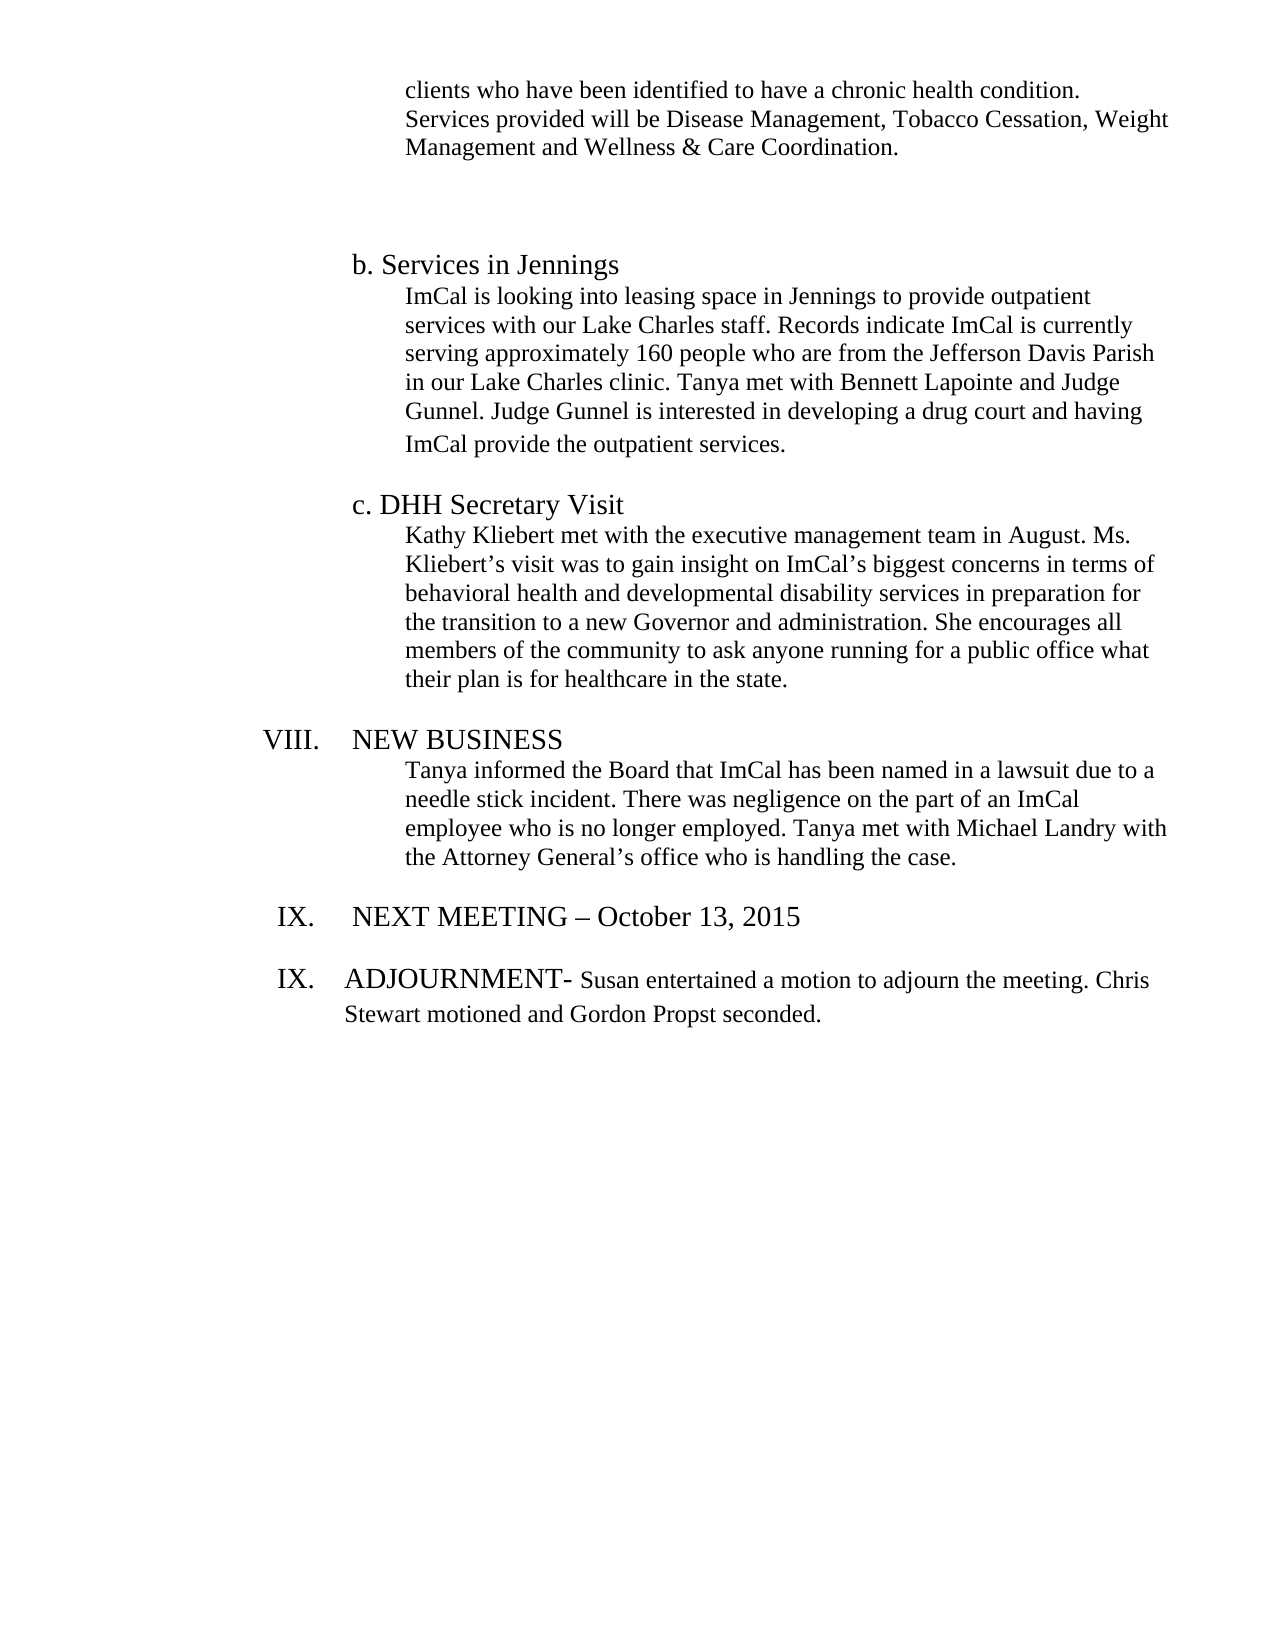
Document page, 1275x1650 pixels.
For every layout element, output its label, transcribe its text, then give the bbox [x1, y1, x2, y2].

text ImCal is looking into leasing space in Jennings to provide outpatient services with our Lake Charles staff. Records indicate ImCal is currently serving approximately 160 people who are from the Jefferson Davis Parish in our Lake Charles clinic. Tanya met with Bennett Lapointe and Judge Gunnel. Judge Gunnel is interested in developing a drug court and having ImCal provide the outpatient services. [405, 281, 1170, 458]
text IX. ADJOURNMENT- Susan entertained a motion to adjourn the meeting. Chris Stewart motioned and Gordon Propst seconded. [277, 961, 1170, 1028]
text Kathy Kliebert met with the executive management team in August. Ms. Kliebert’s visit was to gain insight on ImCal’s biggest concerns in terms of behavioral health and developmental disability services in preparation for the transition to a new Governor and administration. She encourages all members of the community to ask anyone running for a public office what their plan is for healthcare in the state. [405, 521, 1170, 693]
text c. DHH Secretary Visit [105, 487, 1170, 521]
text VIII. NEW BUSINESS [255, 722, 1170, 755]
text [405, 75, 1170, 161]
text b. Services in Jennings [105, 247, 1170, 281]
text IX. NEXT MEETING – October 13, 2015 [255, 899, 1170, 933]
text Tanya informed the Board that ImCal has been named in a lawsuit due to a needle stick incident. There was negligence on the part of an ImCal employee who is no longer employed. Tanya met with Michael Landry with the Attorney General’s office who is handling the case. [405, 755, 1170, 870]
